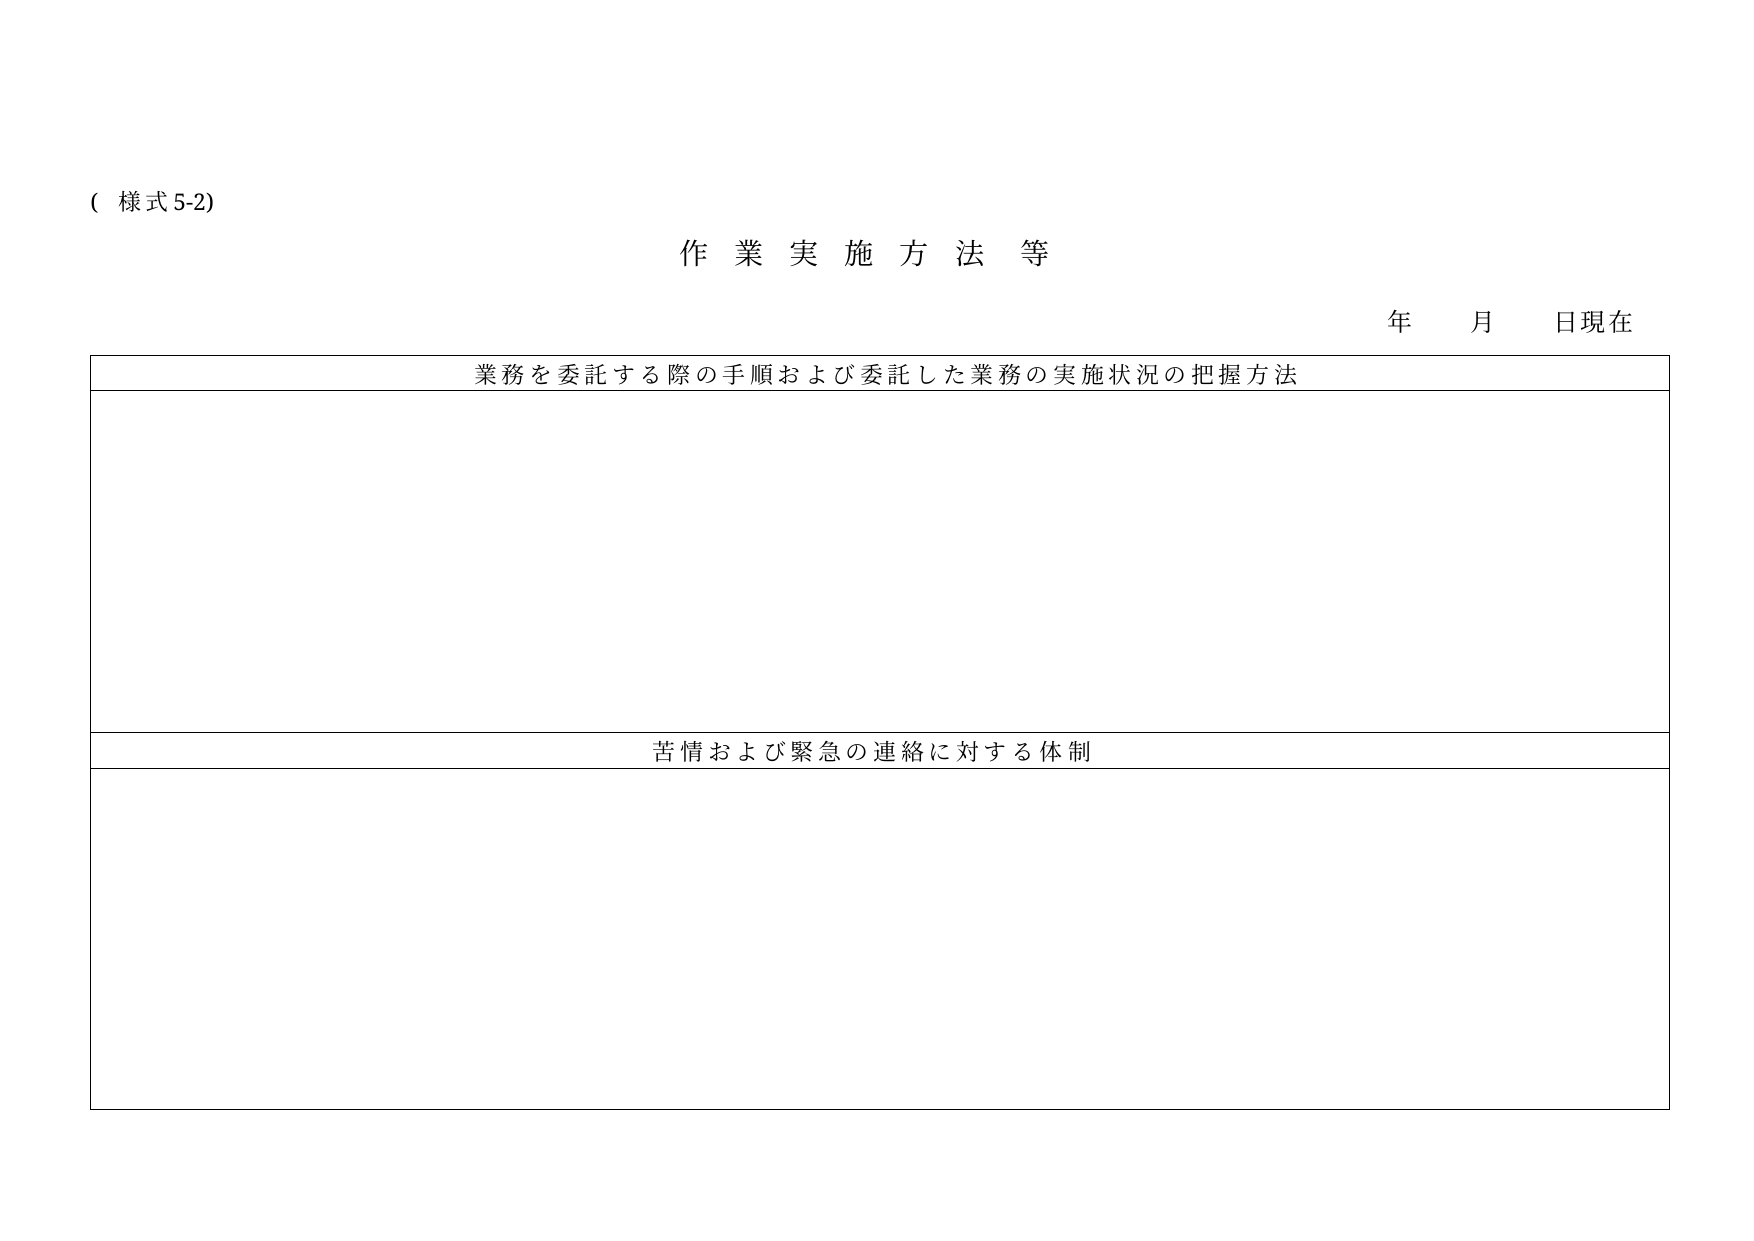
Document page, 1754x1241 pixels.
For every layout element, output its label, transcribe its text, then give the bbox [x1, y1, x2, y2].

text 年 月 日現在 [90, 286, 1636, 355]
table_cell [91, 769, 1669, 1109]
table_cell [91, 391, 1669, 732]
text (様式5-2) [90, 183, 1664, 217]
text 作業実施方法等 [90, 217, 1664, 286]
table_cell 苦情および緊急の連絡に対する体制 [91, 733, 1669, 768]
table_header 業務を委託する際の手順および委託した業務の実施状況の把握方法 [91, 356, 1669, 390]
